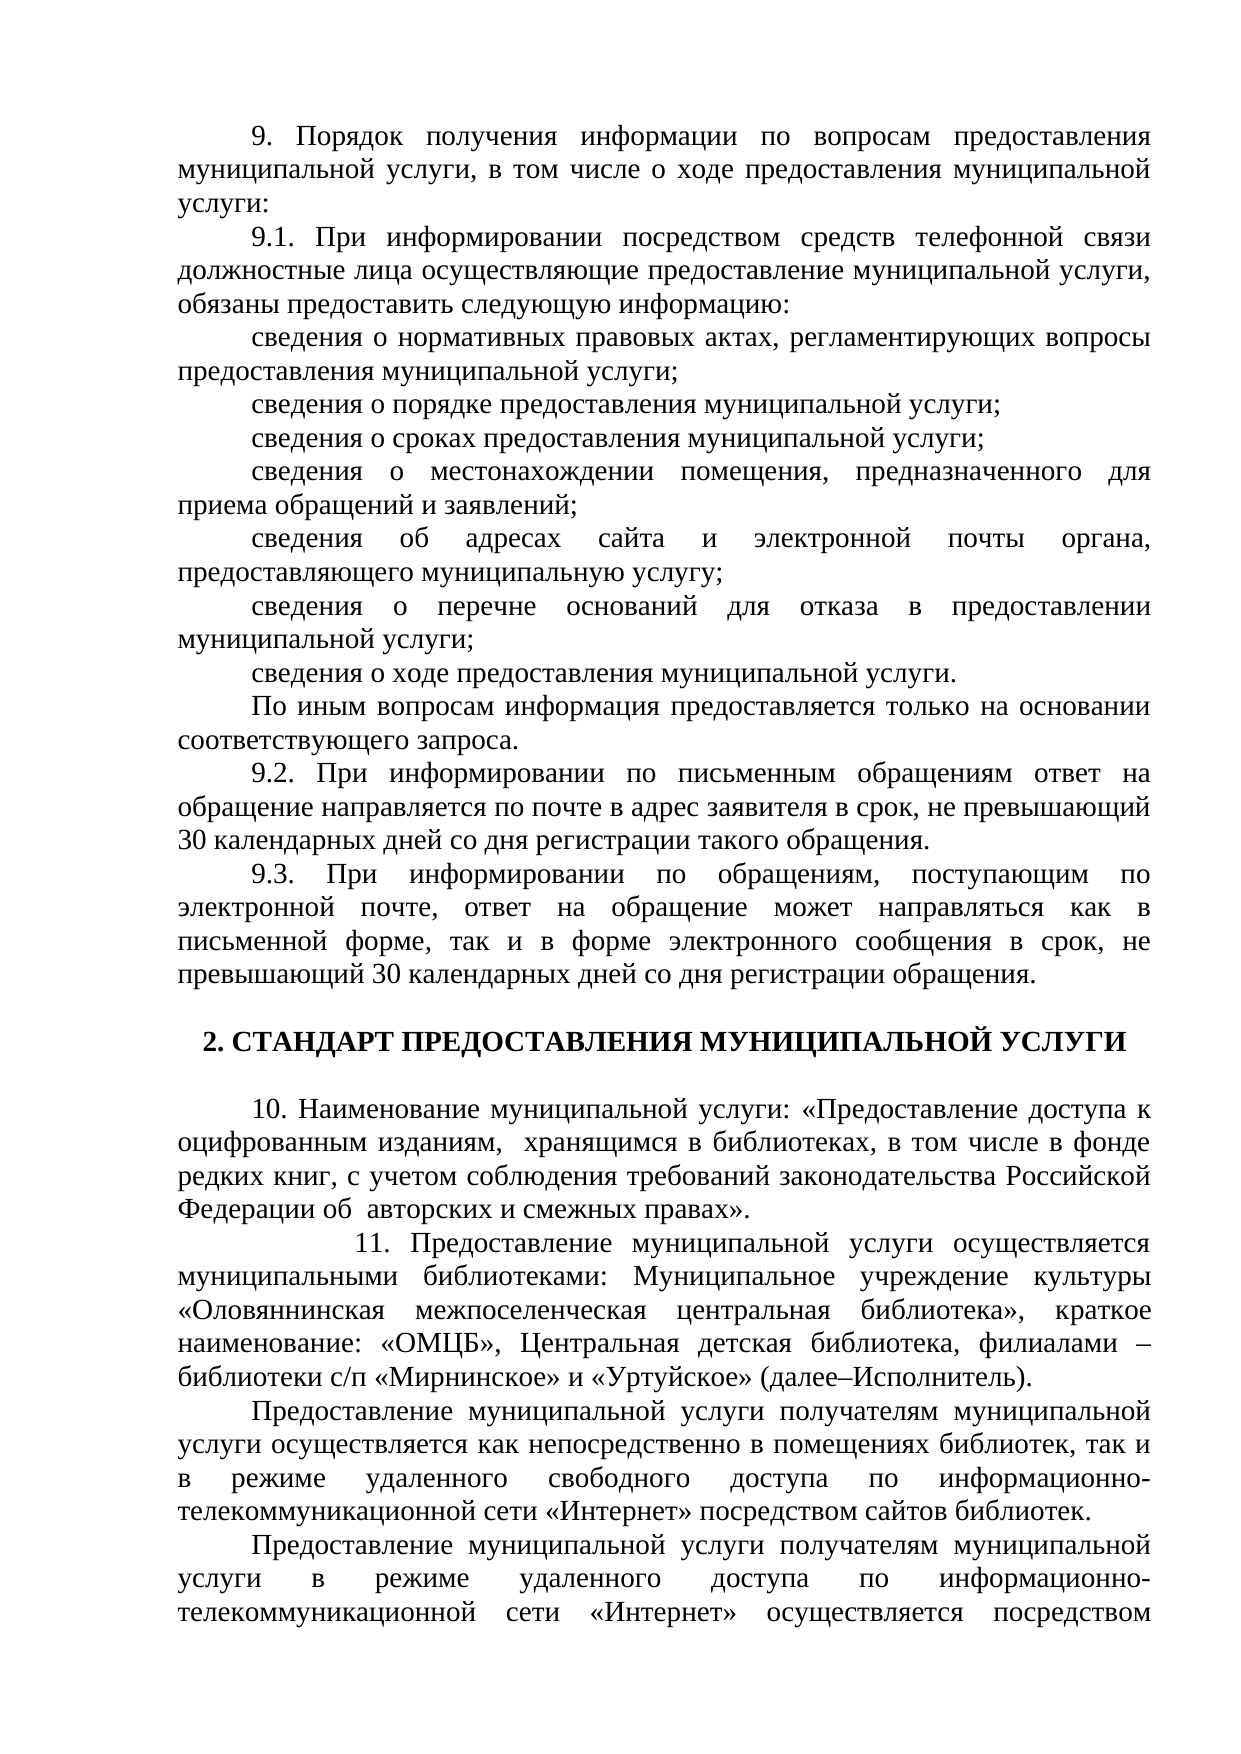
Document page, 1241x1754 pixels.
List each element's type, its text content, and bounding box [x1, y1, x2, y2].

text сведения о ходе предоставления муниципальной услуги. [177, 655, 1152, 688]
text 9.2. При информировании по письменным обращениям ответ на обращение направляется по почте в адрес заявителя в срок, не превышающий 30 календарных дней со дня регистрации такого обращения. [177, 755, 1152, 856]
text сведения о сроках предоставления муниципальной услуги; [177, 420, 1152, 453]
text сведения о нормативных правовых актах, регламентирующих вопросы предоставления муниципальной услуги; [177, 319, 1152, 386]
text По иным вопросам информация предоставляется только на основании соответствующего запроса. [177, 688, 1152, 755]
text сведения о порядке предоставления муниципальной услуги; [177, 386, 1152, 420]
text 2. СТАНДАРТ ПРЕДОСТАВЛЕНИЯ МУНИЦИПАЛЬНОЙ УСЛУГИ [177, 1024, 1152, 1057]
text сведения о перечне оснований для отказа в предоставлении муниципальной услуги; [177, 588, 1152, 655]
text Предоставление муниципальной услуги получателям муниципальной услуги осуществляется как непосредственно в помещениях библиотек, так и в режиме удаленного свободного доступа по информационно-телекоммуникационной сети «Интернет» посредством сайтов библиотек. [177, 1393, 1152, 1527]
text 10. Наименование муниципальной услуги: «Предоставление доступа к оцифрованным изданиям, хранящимся в библиотеках, в том числе в фонде редких книг, с учетом соблюдения требований законодательства Российской Федерации об авторских и смежных правах». [177, 1091, 1152, 1225]
text 11. Предоставление муниципальной услуги осуществляется муниципальными библиотеками: Муниципальное учреждение культуры «Оловяннинская межпоселенческая центральная библиотека», краткое наименование: «ОМЦБ», Центральная детская библиотека, филиалами – библиотеки с/п «Мирнинское» и «Уртуйское» (далее–Исполнитель). [177, 1225, 1152, 1393]
text 9. Порядок получения информации по вопросам предоставления муниципальной услуги, в том числе о ходе предоставления муниципальной услуги: [177, 118, 1152, 219]
text сведения об адресах сайта и электронной почты органа, предоставляющего муниципальную услугу; [177, 521, 1152, 588]
text 9.1. При информировании посредством средств телефонной связи должностные лица осуществляющие предоставление муниципальной услуги, обязаны предоставить следующую информацию: [177, 219, 1152, 319]
text 9.3. При информировании по обращениям, поступающим по электронной почте, ответ на обращение может направляться как в письменной форме, так и в форме электронного сообщения в срок, не превышающий 30 календарных дней со дня регистрации обращения. [177, 856, 1152, 990]
text сведения о местонахождении помещения, предназначенного для приема обращений и заявлений; [177, 453, 1152, 521]
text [177, 1527, 1152, 1627]
